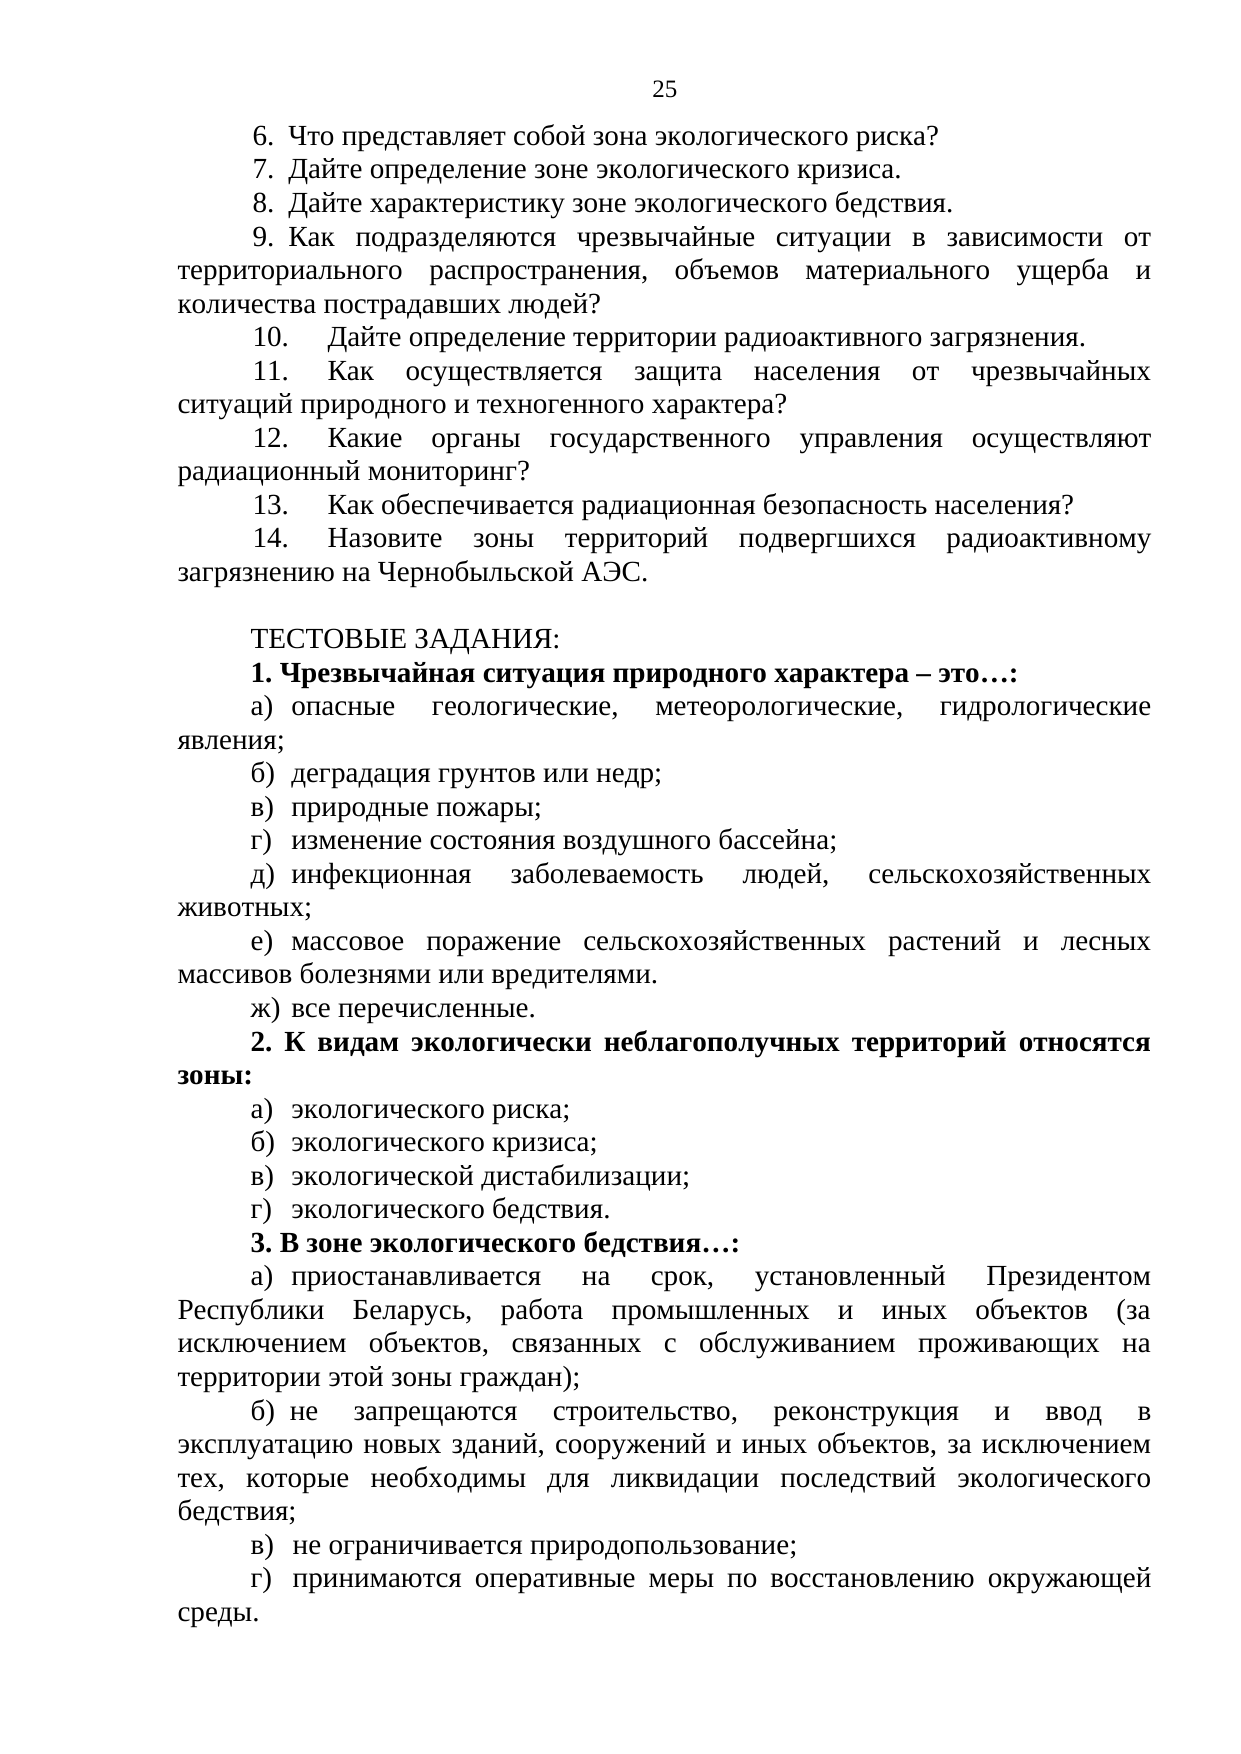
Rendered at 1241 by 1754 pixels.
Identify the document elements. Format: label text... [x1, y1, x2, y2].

text 3. В зоне экологического бедствия…: [177, 1225, 1152, 1258]
text г) принимаются оперативные меры по восстановлению окружающей среды. [177, 1560, 1152, 1627]
list Какие органы государственного управления осуществляют радиационный мониторинг? [177, 420, 1152, 487]
text а) экологического риска; [177, 1091, 1152, 1124]
text б) экологического кризиса; [177, 1124, 1152, 1158]
list Что представляет собой зона экологического риска? [177, 118, 1152, 152]
list Как осуществляется защита населения от чрезвычайных ситуаций природного и техногенного характера? [177, 353, 1152, 420]
text е) массовое поражение сельскохозяйственных растений и лесных массивов болезнями или вредителями. [177, 923, 1152, 990]
list Как обеспечивается радиационная безопасность населения? [177, 487, 1152, 521]
text в) экологической дистабилизации; [177, 1158, 1152, 1191]
text б) деградация грунтов или недр; [177, 755, 1152, 789]
list Дайте определение территории радиоактивного загрязнения. [177, 319, 1152, 353]
list Как подразделяются чрезвычайные ситуации в зависимости от территориального распространения, объемов материального ущерба и количества пострадавших людей? [177, 219, 1152, 319]
text 1. Чрезвычайная ситуация природного характера – это…: [177, 655, 1152, 688]
text г) изменение состояния воздушного бассейна; [177, 822, 1152, 856]
text в) природные пожары; [177, 789, 1152, 822]
text а) опасные геологические, метеорологические, гидрологические явления; [177, 688, 1152, 755]
text 2. К видам экологически неблагополучных территорий относятся зоны: [177, 1024, 1152, 1091]
text Тестовые задания: [177, 621, 1152, 655]
list Дайте определение зоне экологического кризиса. [177, 152, 1152, 185]
text д) инфекционная заболеваемость людей, сельскохозяйственных животных; [177, 856, 1152, 923]
list Назовите зоны территорий подвергшихся радиоактивному загрязнению на Чернобыльской АЭС. [177, 521, 1152, 588]
text а) приостанавливается на срок, установленный Президентом Республики Беларусь, работа промышленных и иных объектов (за исключением объектов, связанных с обслуживанием проживающих на территории этой зоны граждан); [177, 1258, 1152, 1393]
text ж) все перечисленные. [177, 990, 1152, 1024]
text б) не запрещаются строительство, реконструкция и ввод в эксплуатацию новых зданий, сооружений и иных объектов, за исключением тех, которые необходимы для ликвидации последствий экологического бедствия; [177, 1393, 1152, 1527]
text в) не ограничивается природопользование; [177, 1527, 1152, 1560]
list Дайте характеристику зоне экологического бедствия. [177, 185, 1152, 219]
text г) экологического бедствия. [177, 1191, 1152, 1225]
